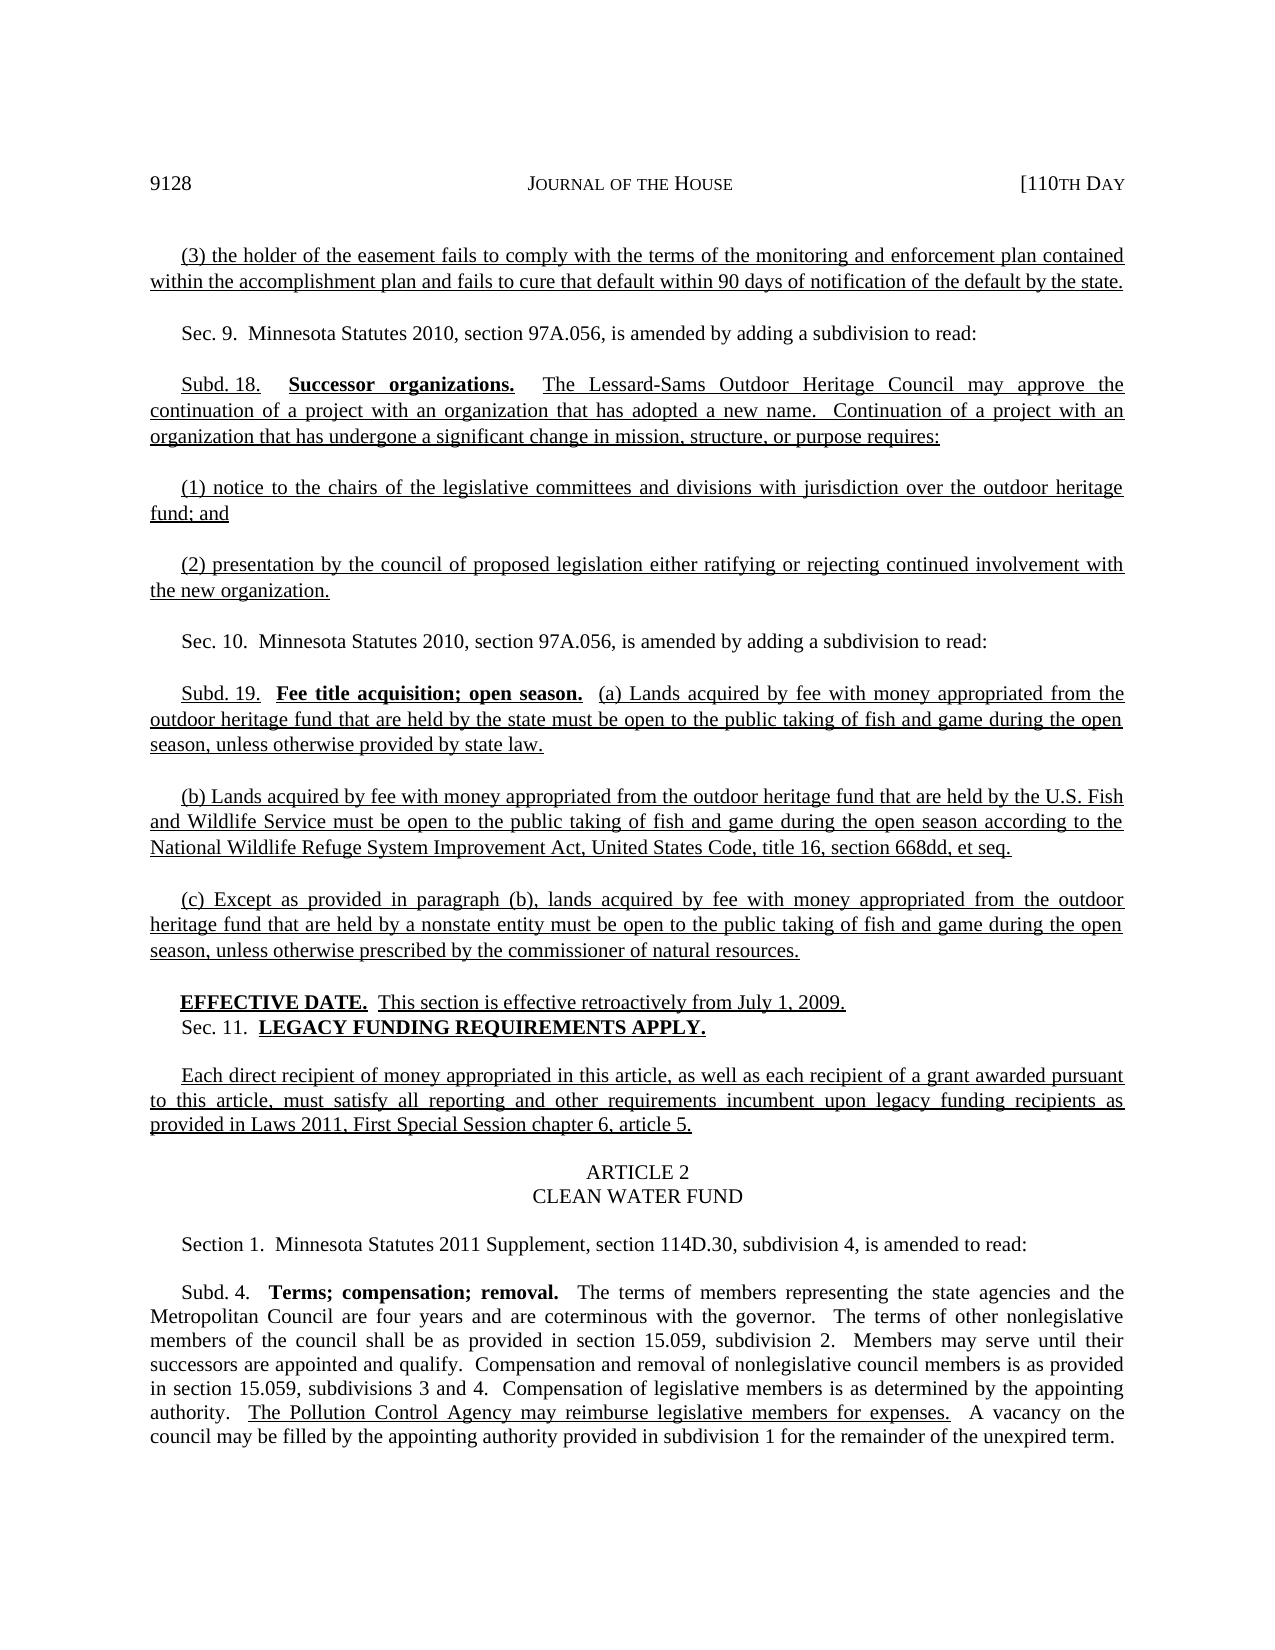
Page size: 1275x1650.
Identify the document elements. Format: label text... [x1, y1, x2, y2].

text (3) the holder of the easement fails to comply with the terms of the monitoring and enforcement plan contained within the accomplishment plan and fails to cure that default within 90 days of notification of the default by the state. [150, 243, 1125, 293]
text Section 1. Minnesota Statutes 2011 Supplement, section 114D.30, subdivision 4, is amended to read: [150, 1232, 1125, 1256]
text Subd. 4. Terms; compensation; removal. The terms of members representing the state agencies and the Metropolitan Council are four years and are coterminous with the governor. The terms of other nonlegislative members of the council shall be as provided in section 15.059, subdivision 2. Members may serve until their successors are appointed and qualify. Compensation and removal of nonlegislative council members is as provided in section 15.059, subdivisions 3 and 4. Compensation of legislative members is as determined by the appointing authority. The Pollution Control Agency may reimburse legislative members for expenses. A vacancy on the council may be filled by the appointing authority provided in subdivision 1 for the remainder of the unexpired term. [150, 1280, 1125, 1448]
text Each direct recipient of money appropriated in this article, as well as each recipient of a grant awarded pursuant to this article, must satisfy all reporting and other requirements incumbent upon legacy funding recipients as provided in Laws 2011, First Special Session chapter 6, article 5. [150, 1063, 1125, 1108]
text Each direct recipient of money appropriated in this article, as well as each recipient of a grant awarded pursuant to this article, must satisfy all reporting and other requirements incumbent upon legacy funding recipients as provided in Laws 2011, First Special Session chapter 6, article 5. [150, 1110, 1125, 1136]
text CLEAN WATER FUND [150, 1184, 1125, 1208]
text (c) Except as provided in paragraph (b), lands acquired by fee with money appropriated from the outdoor heritage fund that are held by a nonstate entity must be open to the public taking of fish and game during the open season, unless otherwise prescribed by the commissioner of natural resources. [150, 887, 1125, 962]
text (b) Lands acquired by fee with money appropriated from the outdoor heritage fund that are held by the U.S. Fish and Wildlife Service must be open to the public taking of fish and game during the open season according to the National Wildlife Refuge System Improvement Act, United States Code, title 16, section 668dd, et seq. [150, 784, 1125, 859]
text Sec. 9. Minnesota Statutes 2010, section 97A.056, is amended by adding a subdivision to read: [150, 321, 1125, 345]
text (1) notice to the chairs of the legislative committees and divisions with jurisdiction over the outdoor heritage fund; and [150, 475, 1125, 525]
text Subd. 18. Successor organizations. The Lessard-Sams Outdoor Heritage Council may approve the continuation of a project with an organization that has adopted a new name. Continuation of a project with an organization that has undergone a significant change in mission, structure, or purpose requires: [150, 420, 1125, 448]
text Sec. 11. LEGACY FUNDING REQUIREMENTS APPLY. [150, 1015, 1125, 1039]
text Sec. 10. Minnesota Statutes 2010, section 97A.056, is amended by adding a subdivision to read: [150, 629, 1125, 653]
text Subd. 18. Successor organizations. The Lessard-Sams Outdoor Heritage Council may approve the continuation of a project with an organization that has adopted a new name. Continuation of a project with an organization that has undergone a significant change in mission, structure, or purpose requires: [150, 372, 1125, 419]
text (2) presentation by the council of proposed legislation either ratifying or rejecting continued involvement with the new organization. [150, 552, 1125, 602]
text Subd. 19. Fee title acquisition; open season. (a) Lands acquired by fee with money appropriated from the outdoor heritage fund that are held by the state must be open to the public taking of fish and game during the open season, unless otherwise provided by state law. [150, 681, 1125, 756]
text ARTICLE 2 [150, 1160, 1125, 1184]
text EFFECTIVE DATE. This section is effective retroactively from July 1, 2009. [150, 989, 1125, 1014]
